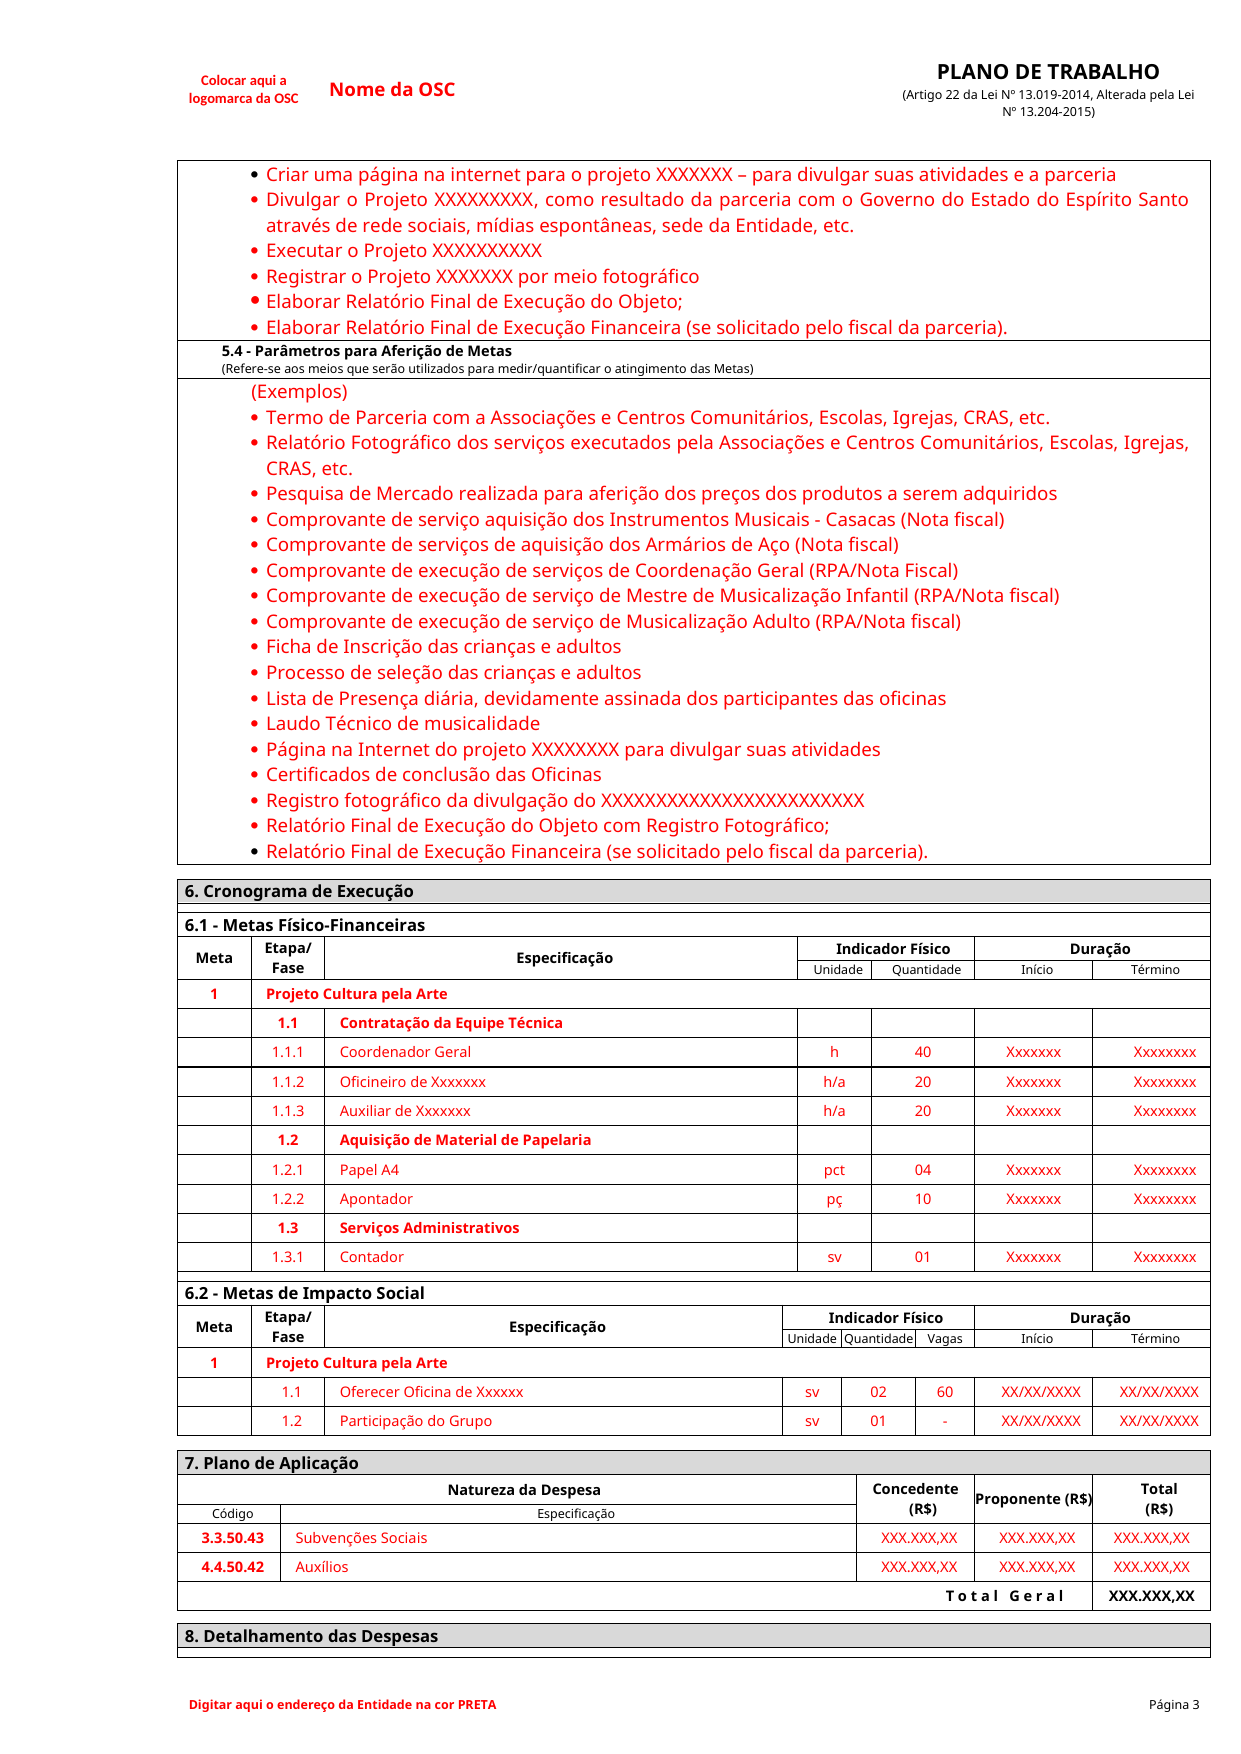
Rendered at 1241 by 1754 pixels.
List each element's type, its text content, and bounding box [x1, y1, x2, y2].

table_cell Unidade [798, 961, 871, 978]
table_cell 1.1.2 [252, 1068, 324, 1096]
table_cell Xxxxxxx [975, 1097, 1092, 1125]
table_cell XX/XX/XXXX [1093, 1407, 1210, 1435]
table_cell Especificação [325, 937, 797, 978]
table_cell Duração [975, 1306, 1210, 1329]
table_cell [178, 904, 1210, 912]
table_cell h [798, 1038, 871, 1066]
table_cell Xxxxxxxx [1093, 1097, 1210, 1125]
table_cell [178, 1407, 251, 1435]
table_cell Meta [178, 1306, 251, 1347]
table_cell Subvenções Sociais [281, 1524, 856, 1552]
table_cell 6.2 - Metas de Impacto Social [178, 1282, 1210, 1304]
table_cell XXX.XXX,XX [1093, 1524, 1210, 1552]
table_cell 1.2.2 [252, 1185, 324, 1213]
table_cell Xxxxxxx [975, 1243, 1092, 1271]
table_cell Oferecer Oficina de Xxxxxx [325, 1378, 782, 1406]
table_cell Vagas [916, 1330, 974, 1347]
table_cell Concedente (R$) [857, 1475, 974, 1522]
table_cell sv [783, 1407, 841, 1435]
table_cell Xxxxxxxx [1093, 1068, 1210, 1096]
table_cell Coordenador Geral [325, 1038, 797, 1066]
table_cell (Exemplos) Termo de Parceria com a Associações e Centros Comunitários, Escolas, Igrejas, CRAS, etc. Relatório Fotográfico dos serviços executados pela Associações e Centros Comunitários, Escolas, Igrejas, CRAS, etc. Pesquisa de Mercado realizada para aferição dos preços dos produtos a serem adquiridos Comprovante de serviço aquisição dos Instrumentos Musicais - Casacas (Nota fiscal) Comprovante de serviços de aquisição dos Armários de Aço (Nota fiscal) Comprovante de execução de serviços de Coordenação Geral (RPA/Nota Fiscal) Comprovante de execução de serviço de Mestre de Musicalização Infantil (RPA/Nota fiscal) Comprovante de execução de serviço de Musicalização Adulto (RPA/Nota fiscal) Ficha de Inscrição das crianças e adultos Processo de seleção das crianças e adultos Lista de Presença diária, devidamente assinada dos participantes das oficinas Laudo Técnico de musicalidade Página na Internet do projeto XXXXXXXX para divulgar suas atividades Certificados de conclusão das Oficinas Registro fotográfico da divulgação do XXXXXXXXXXXXXXXXXXXXXXXX Relatório Final de Execução do Objeto com Registro Fotográfico; Relatório Final de Execução Financeira (se solicitado pelo fiscal da parceria). [178, 379, 1210, 863]
table_cell XXX.XXX,XX [1093, 1553, 1210, 1581]
table_cell XX/XX/XXXX [975, 1378, 1092, 1406]
table_cell Auxiliar de Xxxxxxx [325, 1097, 797, 1125]
table_cell pct [798, 1155, 871, 1183]
table_cell sv [798, 1243, 871, 1271]
table_cell Unidade [783, 1330, 841, 1347]
table_cell [178, 1097, 251, 1125]
table_cell Auxílios [281, 1553, 856, 1581]
table_cell [975, 1009, 1092, 1037]
table_header 7. Plano de Aplicação [178, 1451, 1210, 1474]
table_cell [178, 1648, 1210, 1657]
table_cell Duração [975, 937, 1210, 960]
table_cell Xxxxxxxx [1093, 1155, 1210, 1183]
table_cell Oficineiro de Xxxxxxx [325, 1068, 797, 1096]
table_cell Proponente (R$) [975, 1475, 1092, 1522]
table_cell 1.2 [252, 1407, 324, 1435]
table_cell 01 [842, 1407, 915, 1435]
table_cell - [916, 1407, 974, 1435]
table_cell Início [975, 961, 1092, 978]
table_cell [1093, 1214, 1210, 1242]
table_cell 1.1.3 [252, 1097, 324, 1125]
table_cell [178, 1378, 251, 1406]
table_cell Início [975, 1330, 1092, 1347]
table_cell [178, 1272, 1210, 1281]
table_cell 1.1 [252, 1378, 324, 1406]
table_cell 3.3.50.43 [178, 1524, 280, 1552]
table_cell [975, 1214, 1092, 1242]
table_cell Xxxxxxxx [1093, 1185, 1210, 1213]
table_cell 1.1.1 [252, 1038, 324, 1066]
table_cell Total (R$) [1093, 1475, 1210, 1522]
table_header 6. Cronograma de Execução [178, 880, 1210, 902]
table_cell XXX.XXX,XX [975, 1524, 1092, 1552]
table_cell [798, 1009, 871, 1037]
table_cell [798, 1126, 871, 1154]
table_cell [178, 1038, 251, 1066]
table_header 8. Detalhamento das Despesas [178, 1624, 1210, 1647]
table_cell [178, 1068, 251, 1096]
table_cell Meta [178, 937, 251, 978]
table_cell 1 [178, 1348, 251, 1377]
table_cell Papel A4 [325, 1155, 797, 1183]
table_cell [975, 1126, 1092, 1154]
table_cell 02 [842, 1378, 915, 1406]
table_cell Contador [325, 1243, 797, 1271]
table_cell Etapa/ Fase [252, 937, 324, 978]
table_cell Especificação [325, 1306, 782, 1347]
table_cell 40 [872, 1038, 974, 1066]
table_cell [178, 1214, 251, 1242]
table_cell 4.4.50.42 [178, 1553, 280, 1581]
table_cell XXX.XXX,XX [1093, 1582, 1210, 1610]
table_cell Xxxxxxxx [1093, 1243, 1210, 1271]
table_cell Código [178, 1505, 280, 1522]
table_cell 04 [872, 1155, 974, 1183]
table_cell Indicador Físico [798, 937, 974, 960]
table_cell [178, 1126, 251, 1154]
table_cell Aquisição de Material de Papelaria [325, 1126, 797, 1154]
table_cell 10 [872, 1185, 974, 1213]
table_cell Serviços Administrativos [325, 1214, 797, 1242]
table_cell T o t a l G e r a l [178, 1582, 1092, 1610]
table_cell 20 [872, 1068, 974, 1096]
table_cell [178, 1155, 251, 1183]
table_cell 20 [872, 1097, 974, 1125]
table_cell sv [783, 1378, 841, 1406]
table_cell 60 [916, 1378, 974, 1406]
table_cell Quantidade [872, 961, 974, 978]
table_cell [178, 1243, 251, 1271]
table_cell [1093, 1126, 1210, 1154]
table_cell pç [798, 1185, 871, 1213]
table_cell [798, 1214, 871, 1242]
table_cell Participação do Grupo [325, 1407, 782, 1435]
table_cell 1.1 [252, 1009, 324, 1037]
table_cell h/a [798, 1097, 871, 1125]
table_cell 5.4 - Parâmetros para Aferição de Metas (Refere-se aos meios que serão utilizados para medir/quantificar o atingimento das Metas) [178, 341, 1210, 378]
table_cell Projeto Cultura pela Arte [252, 1348, 1210, 1377]
table_cell Xxxxxxx [975, 1155, 1092, 1183]
table_cell Xxxxxxx [975, 1068, 1092, 1096]
table_cell Contratação da Equipe Técnica [325, 1009, 797, 1037]
table_cell Especificação [281, 1505, 856, 1522]
table_cell XXX.XXX,XX [857, 1553, 974, 1581]
table_cell 1.3 [252, 1214, 324, 1242]
table_cell 1.3.1 [252, 1243, 324, 1271]
table_cell Xxxxxxxx [1093, 1038, 1210, 1066]
table_cell Término [1093, 961, 1210, 978]
table_cell 1.2 [252, 1126, 324, 1154]
table_cell h/a [798, 1068, 871, 1096]
table_cell [872, 1214, 974, 1242]
table_cell Natureza da Despesa [178, 1475, 856, 1504]
table_cell 1 [178, 980, 251, 1008]
table_cell XXX.XXX,XX [857, 1524, 974, 1552]
table_cell 01 [872, 1243, 974, 1271]
table_cell Projeto Cultura pela Arte [252, 980, 1210, 1008]
table_cell 1.2.1 [252, 1155, 324, 1183]
table_cell [872, 1009, 974, 1037]
table_cell Término [1093, 1330, 1210, 1347]
table_cell [178, 1185, 251, 1213]
table_cell Indicador Físico [783, 1306, 974, 1329]
table_cell XXX.XXX,XX [975, 1553, 1092, 1581]
table_cell Apontador [325, 1185, 797, 1213]
table_cell 6.1 - Metas Físico-Financeiras [178, 913, 1210, 936]
table_cell [1093, 1009, 1210, 1037]
table_cell Xxxxxxx [975, 1038, 1092, 1066]
table_cell XX/XX/XXXX [1093, 1378, 1210, 1406]
table_cell Quantidade [842, 1330, 915, 1347]
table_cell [178, 161, 1210, 339]
table_cell [178, 1009, 251, 1037]
table_cell Xxxxxxx [975, 1185, 1092, 1213]
table_cell [872, 1126, 974, 1154]
table_cell Etapa/ Fase [252, 1306, 324, 1347]
table_cell XX/XX/XXXX [975, 1407, 1092, 1435]
